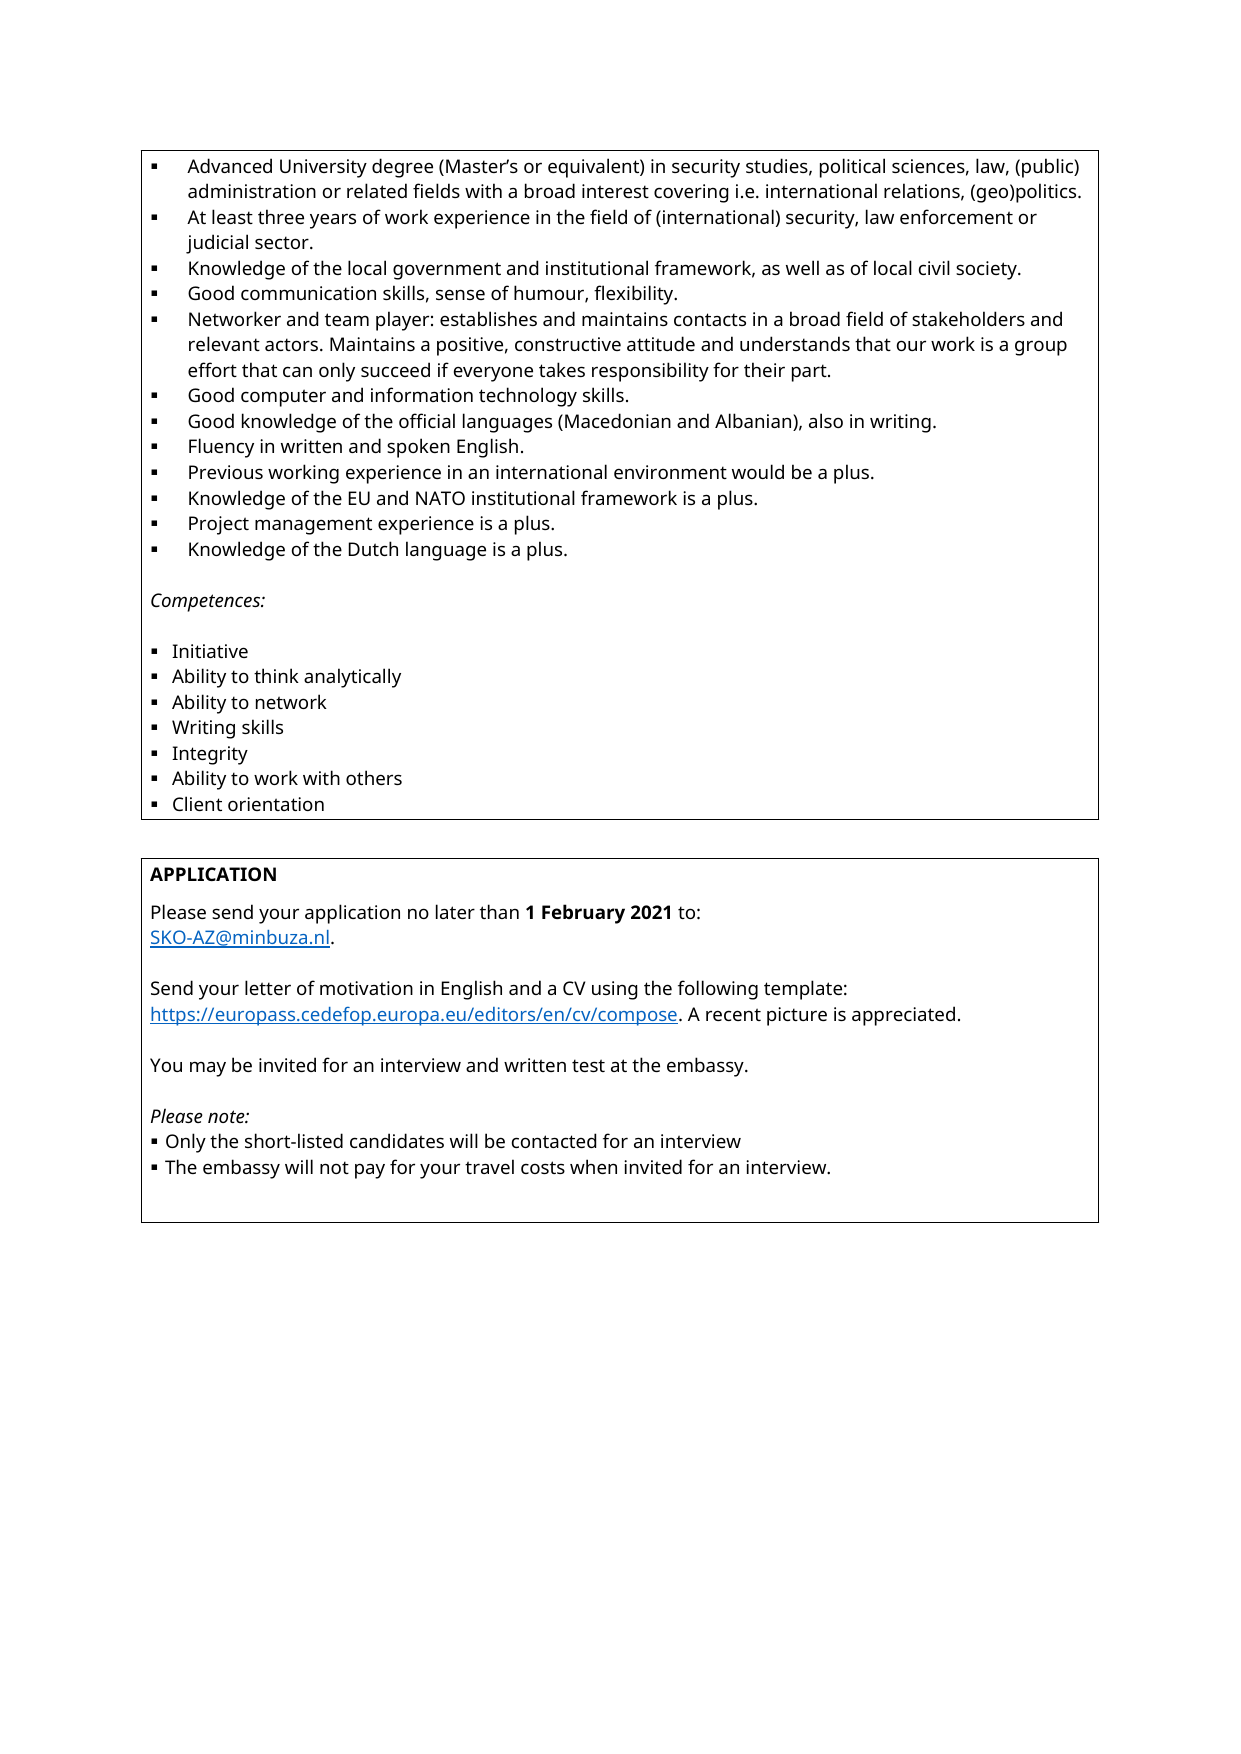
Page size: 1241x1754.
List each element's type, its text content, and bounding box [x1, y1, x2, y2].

list Ability to work with others [150, 766, 1090, 788]
list Ability to network [150, 689, 1090, 714]
text Competences: [150, 587, 1090, 612]
list Writing skills [150, 714, 1090, 740]
list Fluency in written and spoken English. [150, 434, 1090, 459]
list Previous working experience in an international environment would be a plus. [150, 459, 1090, 485]
list Knowledge of the EU and NATO institutional framework is a plus. [150, 485, 1090, 510]
list Initiative [150, 638, 1090, 663]
text Please send your application no later than 1 February 2021 to: [142, 896, 1098, 924]
text Send your letter of motivation in English and a CV using the following template: https://europass.cedefop.europa.eu/editors/en/cv/compose. A recent picture is appreciated. [150, 976, 1090, 1027]
list The embassy will not pay for your travel costs when invited for an interview. [150, 1154, 1090, 1180]
list Networker and team player: establishes and maintains contacts in a broad field of stakeholders and relevant actors. Maintains a positive, constructive attitude and understands that our work is a group effort that can only succeed if everyone takes responsibility for their part. [150, 306, 1090, 383]
text You may be invited for an interview and written test at the embassy. [150, 1052, 1090, 1078]
list At least three years of work experience in the field of (international) security, law enforcement or judicial sector. [150, 204, 1090, 255]
list Client orientation [142, 788, 1098, 819]
list Integrity [150, 740, 1090, 766]
list Only the short-listed candidates will be contacted for an interview [150, 1129, 1090, 1154]
list Knowledge of the Dutch language is a plus. [150, 536, 1090, 561]
text SKO-AZ@minbuza.nl. [150, 924, 1090, 950]
list Advanced University degree (Master’s or equivalent) in security studies, political sciences, law, (public) administration or related fields with a broad interest covering i.e. international relations, (geo)politics. [142, 151, 1098, 204]
list Knowledge of the local government and institutional framework, as well as of local civil society. [150, 255, 1090, 281]
list Ability to think analytically [150, 663, 1090, 689]
list Good communication skills, sense of humour, flexibility. [150, 281, 1090, 306]
list Project management experience is a plus. [150, 510, 1090, 536]
text APPLICATION [142, 859, 1098, 886]
text Please note: [150, 1103, 1090, 1129]
list Good computer and information technology skills. [150, 383, 1090, 408]
list Good knowledge of the official languages (Macedonian and Albanian), also in writing. [150, 408, 1090, 434]
